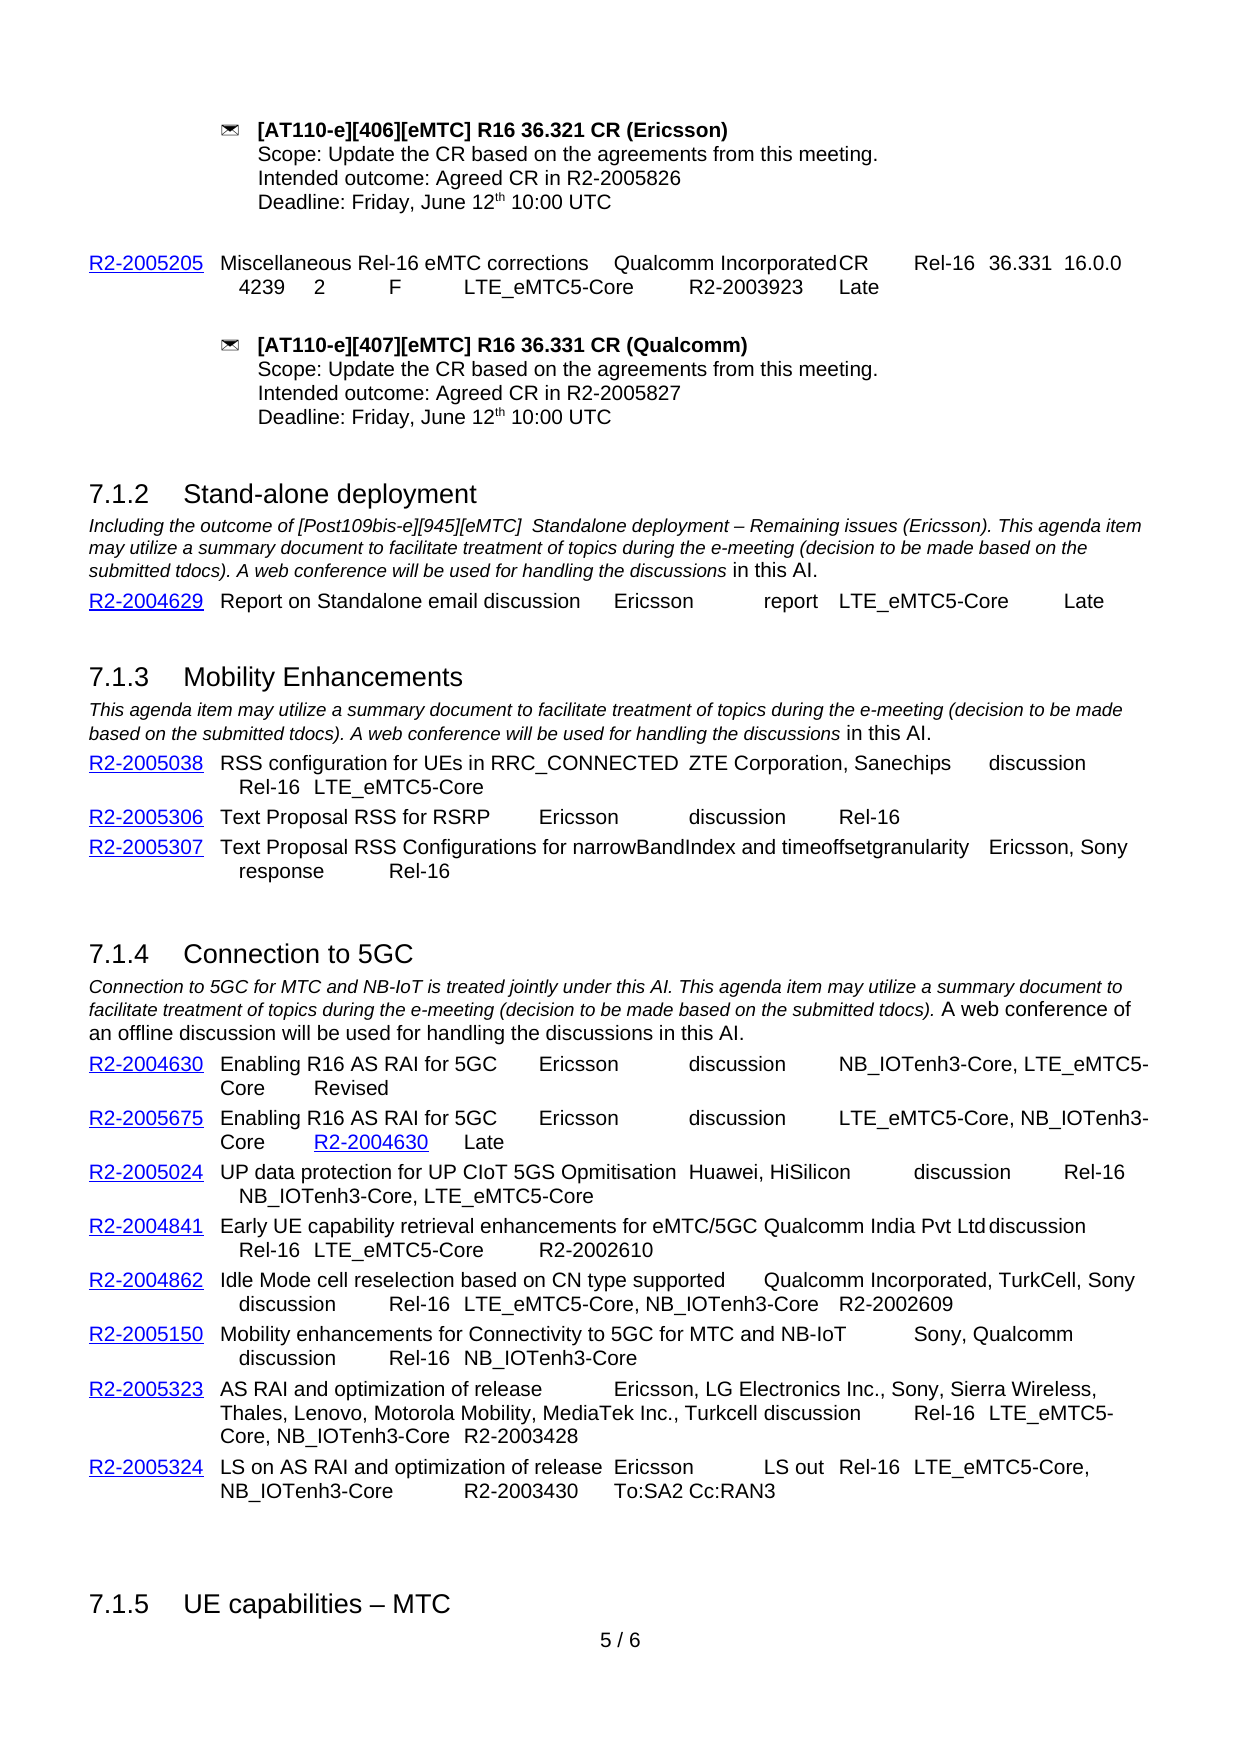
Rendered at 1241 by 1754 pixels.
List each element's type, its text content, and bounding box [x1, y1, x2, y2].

text Scope: Update the CR based on the agreements from this meeting. [257, 357, 1152, 381]
text Including the outcome of [Post109bis-e][945][eMTC] Standalone deployment – Remaining issues (Ericsson). This agenda item may utilize a summary document to facilitate treatment of topics during the e-meeting (decision to be made based on the submitted tdocs). A web conference will be used for handling the discussions in this AI. [89, 515, 1152, 582]
text R2-2004862 Idle Mode cell reselection based on CN type supported Qualcomm Incorporated, TurkCell, Sony discussion Rel-16 LTE_eMTC5-Core, NB_IOTenh3-Core R2-2002609 [89, 1268, 1152, 1316]
text Deadline: Friday, June 12th 10:00 UTC [220, 190, 1152, 214]
subtitle 7.1.2 Stand-alone deployment [89, 478, 1152, 509]
text R2-2005306 Text Proposal RSS for RSRP Ericsson discussion Rel-16 [89, 805, 1152, 829]
text Connection to 5GC for MTC and NB-IoT is treated jointly under this AI. This agenda item may utilize a summary document to facilitate treatment of topics during the e-meeting (decision to be made based on the submitted tdocs). A web conference of an offline discussion will be used for handling the discussions in this AI. [89, 976, 1152, 1045]
text R2-2005205 Miscellaneous Rel-16 eMTC corrections Qualcomm Incorporated CR Rel-16 36.331 16.0.0 4239 2 F LTE_eMTC5-Core R2-2003923 Late [89, 251, 1152, 298]
text Intended outcome: Agreed CR in R2-2005826 [220, 166, 1152, 190]
text Intended outcome: Agreed CR in R2-2005827 [220, 381, 1152, 405]
text R2-2005307 Text Proposal RSS Configurations for narrowBandIndex and timeoffsetgranularity Ericsson, Sony response Rel-16 [89, 835, 1152, 883]
text R2-2005675 Enabling R16 AS RAI for 5GC Ericsson discussion LTE_eMTC5-Core, NB_IOTenh3-Core R2-2004630 Late [89, 1106, 1152, 1153]
text This agenda item may utilize a summary document to facilitate treatment of topics during the e-meeting (decision to be made based on the submitted tdocs). A web conference will be used for handling the discussions in this AI. [89, 699, 1152, 744]
text R2-2004841 Early UE capability retrieval enhancements for eMTC/5GC Qualcomm India Pvt Ltd discussion Rel-16 LTE_eMTC5-Core R2-2002610 [89, 1214, 1152, 1262]
text R2-2005323 AS RAI and optimization of release Ericsson, LG Electronics Inc., Sony, Sierra Wireless, Thales, Lenovo, Motorola Mobility, MediaTek Inc., Turkcell discussion Rel-16 LTE_eMTC5-Core, NB_IOTenh3-Core R2-2003428 [89, 1376, 1152, 1448]
text R2-2005038 RSS configuration for UEs in RRC_CONNECTED ZTE Corporation, Sanechips discussion Rel-16 LTE_eMTC5-Core [89, 751, 1152, 799]
subtitle 7.1.4 Connection to 5GC [89, 938, 1152, 969]
text R2-2004630 Enabling R16 AS RAI for 5GC Ericsson discussion NB_IOTenh3-Core, LTE_eMTC5-Core Revised [89, 1051, 1152, 1099]
text R2-2005150 Mobility enhancements for Connectivity to 5GC for MTC and NB-IoT Sony, Qualcomm discussion Rel-16 NB_IOTenh3-Core [89, 1322, 1152, 1370]
subtitle 7.1.5 UE capabilities – MTC [89, 1588, 1152, 1619]
text R2-2005324 LS on AS RAI and optimization of release Ericsson LS out Rel-16 LTE_eMTC5-Core, NB_IOTenh3-Core R2-2003430 To:SA2 Cc:RAN3 [89, 1454, 1152, 1502]
text [AT110-e][406][eMTC] R16 36.321 CR (Ericsson) [220, 118, 1152, 142]
text [AT110-e][407][eMTC] R16 36.331 CR (Qualcomm) [220, 333, 1152, 357]
text R2-2005024 UP data protection for UP CIoT 5GS Opmitisation Huawei, HiSilicon discussion Rel-16 NB_IOTenh3-Core, LTE_eMTC5-Core [89, 1160, 1152, 1208]
text Scope: Update the CR based on the agreements from this meeting. [257, 142, 1152, 166]
text Deadline: Friday, June 12th 10:00 UTC [220, 405, 1152, 429]
subtitle 7.1.3 Mobility Enhancements [89, 661, 1152, 693]
title R2-2004629 Report on Standalone email discussion Ericsson report LTE_eMTC5-Core Late [89, 588, 1152, 612]
